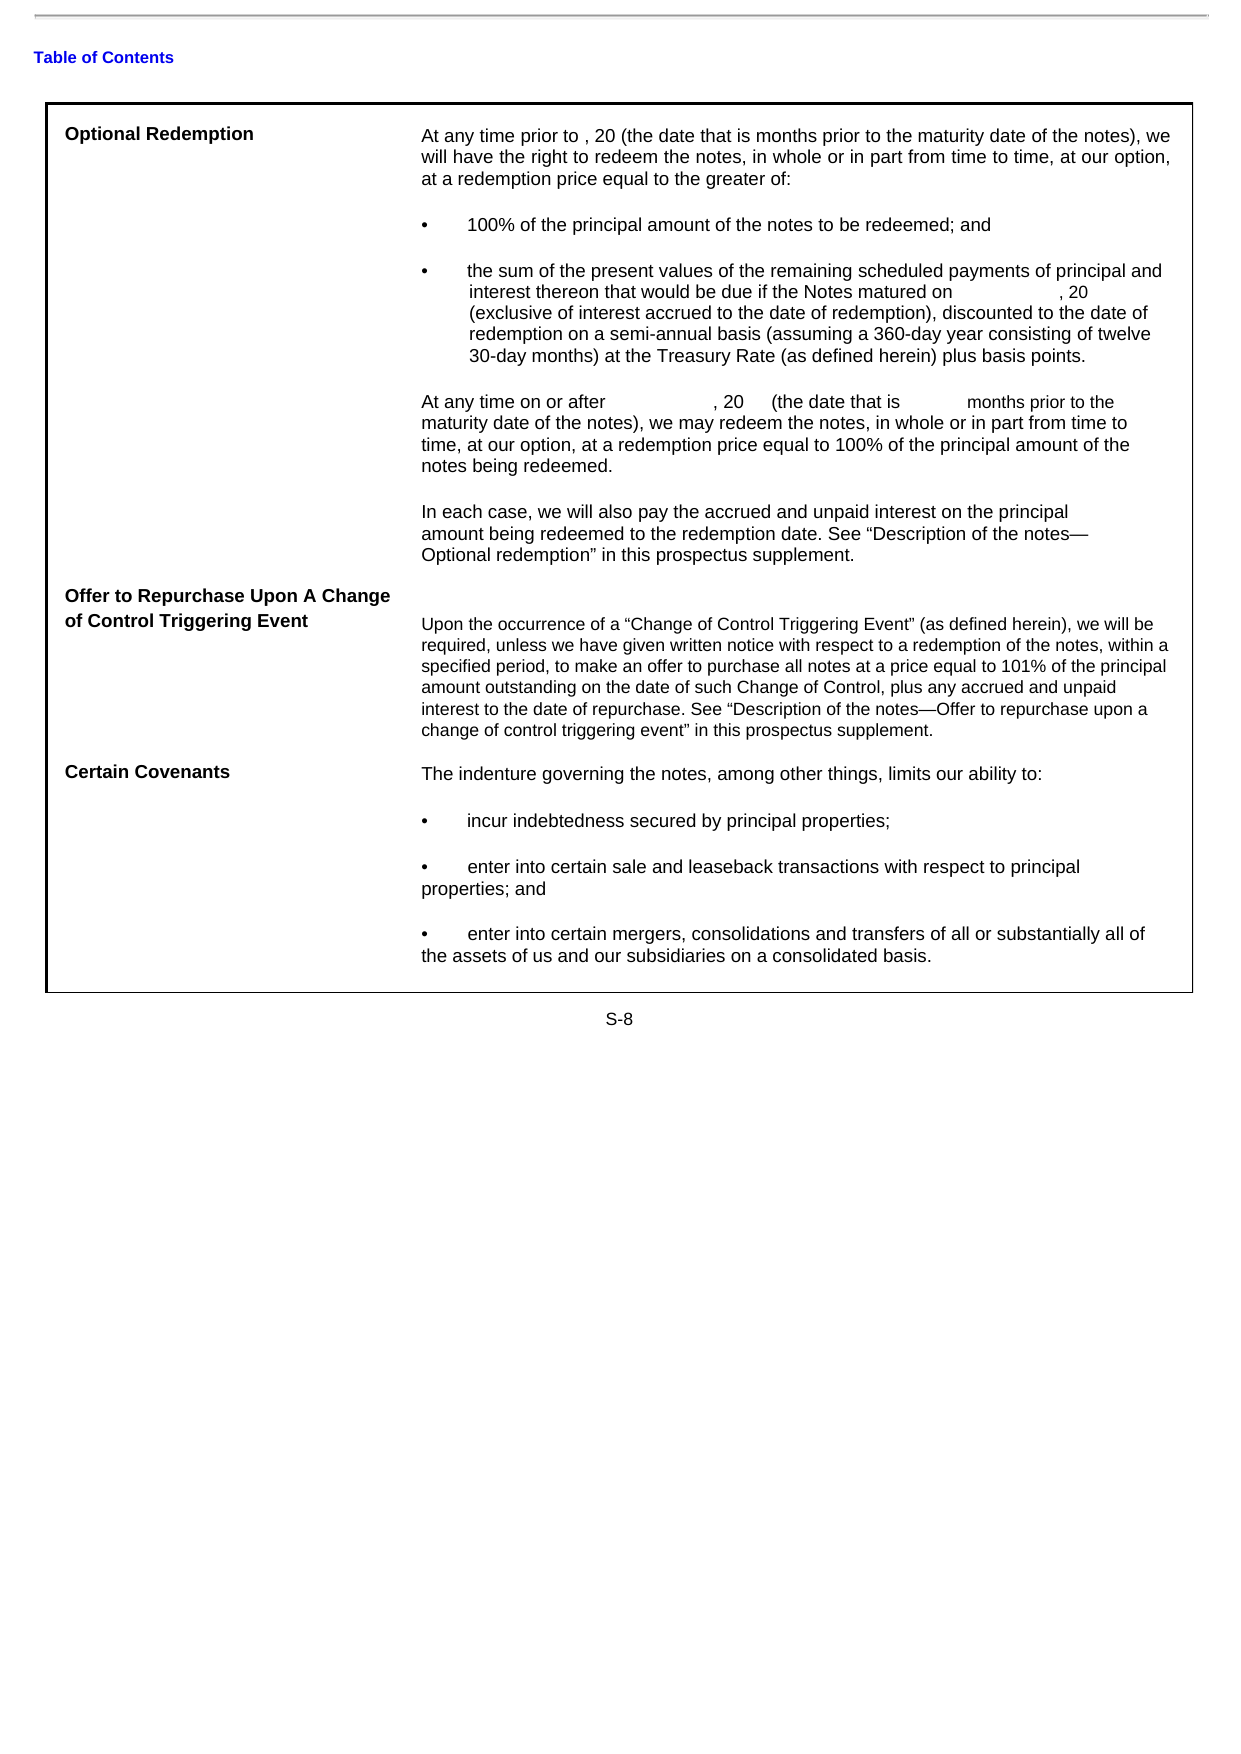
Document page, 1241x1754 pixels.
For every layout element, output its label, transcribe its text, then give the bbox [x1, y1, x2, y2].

list incur indebtedness secured by principal properties; [421, 809, 1174, 831]
text At any time on or after , 20 (the date that is months prior to the [421, 391, 1174, 412]
text Table of Contents [33, 48, 1174, 67]
picture [32, 14, 1209, 21]
text redemption on a semi-annual basis (assuming a 360-day year consisting of twelve [469, 323, 1174, 344]
text (exclusive of interest accrued to the date of redemption), discounted to the date of [469, 302, 1174, 323]
list 100% of the principal amount of the notes to be redeemed; and [421, 213, 1174, 235]
text In each case, we will also pay the accrued and unpaid interest on the principal amount being redeemed to the redemption date. See “Description of the notes—Optional redemption” in this prospectus supplement. [421, 501, 1136, 565]
text S-8 [33, 1008, 1205, 1029]
text Certain Covenants [64, 761, 392, 782]
text maturity date of the notes), we may redeem the notes, in whole or in part from time to time, at our option, at a redemption price equal to 100% of the principal amount of the notes being redeemed. [421, 412, 1174, 477]
text Offer to Repurchase Upon A Change of Control Triggering Event [64, 585, 392, 631]
text At any time prior to , 20 (the date that is months prior to the maturity date of the notes), we will have the right to redeem the notes, in whole or in part from time to time, at our option, at a redemption price equal to the greater of: [421, 125, 1172, 189]
text Upon the occurrence of a “Change of Control Triggering Event” (as defined herein), we will be required, unless we have given written notice with respect to a redemption of the notes, within a specified period, to make an offer to purchase all notes at a price equal to 101% of the principal amount outstanding on the date of such Change of Control, plus any accrued and unpaid interest to the date of repurchase. See “Description of the notes—Offer to repurchase upon a change of control triggering event” in this prospectus supplement. [421, 613, 1174, 740]
list enter into certain mergers, consolidations and transfers of all or substantially all of the assets of us and our subsidiaries on a consolidated basis. [421, 923, 1174, 967]
list enter into certain sale and leaseback transactions with respect to principal properties; and [421, 856, 1174, 899]
text The indenture governing the notes, among other things, limits our ability to: [421, 763, 1174, 784]
picture [45, 102, 1194, 993]
text 30-day months) at the Treasury Rate (as defined herein) plus basis points. [469, 344, 1174, 366]
text interest thereon that would be due if the Notes matured on , 20 [469, 281, 1174, 302]
list the sum of the present values of the remaining scheduled payments of principal and [421, 259, 1174, 281]
text Optional Redemption [64, 122, 392, 144]
